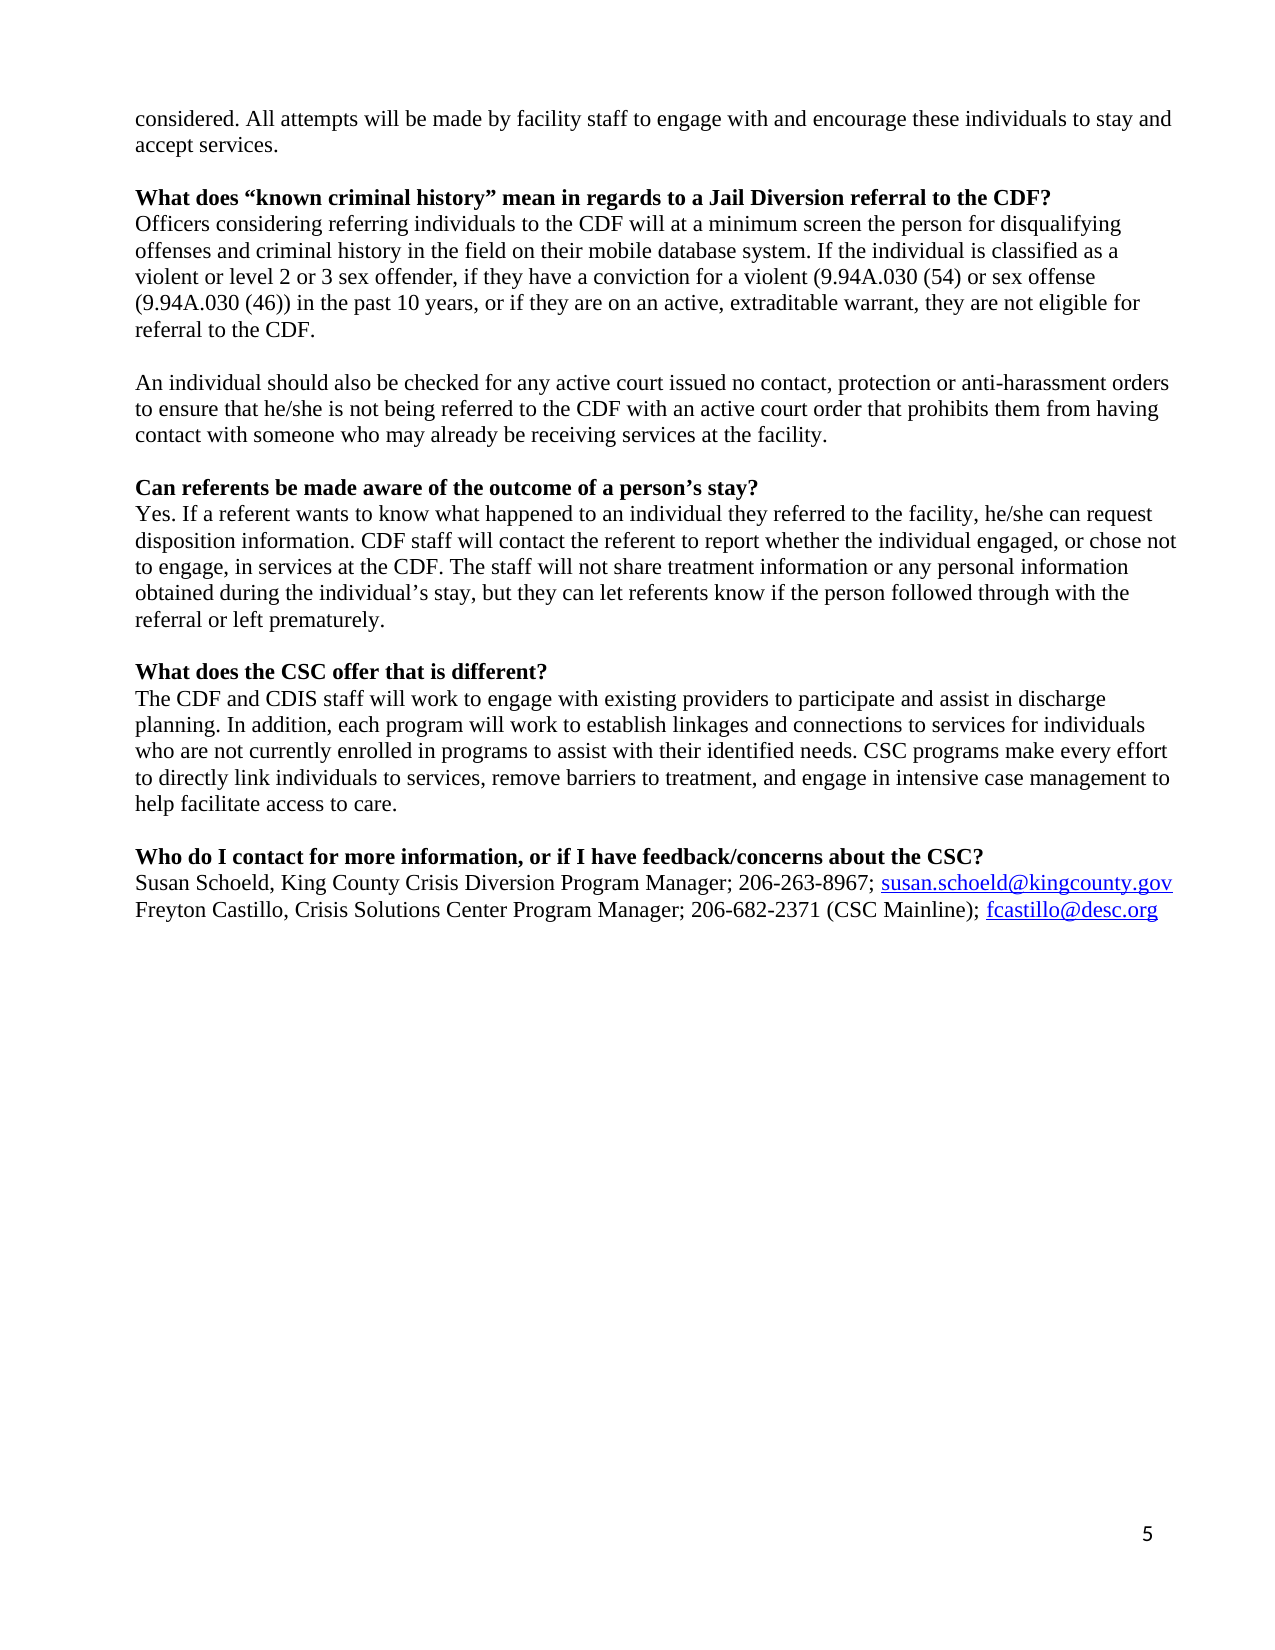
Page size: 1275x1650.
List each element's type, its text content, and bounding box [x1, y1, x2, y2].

text The CDF and CDIS staff will work to engage with existing providers to participate and assist in discharge planning. In addition, each program will work to establish linkages and connections to services for individuals who are not currently enrolled in programs to assist with their identified needs. CSC programs make every effort to directly link individuals to services, remove barriers to treatment, and engage in intensive case management to help facilitate access to care. [135, 685, 1189, 817]
text Yes. If a referent wants to know what happened to an individual they referred to the facility, he/she can request disposition information. CDF staff will contact the referent to report whether the individual engaged, or chose not to engage, in services at the CDF. The staff will not share treatment information or any personal information obtained during the individual’s stay, but they can let referents know if the person followed through with the referral or left prematurely. [135, 500, 1189, 632]
text What does “known criminal history” mean in regards to a Jail Diversion referral to the CDF? [135, 184, 1189, 210]
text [135, 105, 1189, 158]
text Officers considering referring individuals to the CDF will at a minimum screen the person for disqualifying offenses and criminal history in the field on their mobile database system. If the individual is classified as a violent or level 2 or 3 sex offender, if they have a conviction for a violent (9.94A.030 (54) or sex offense (9.94A.030 (46)) in the past 10 years, or if they are on an active, extraditable warrant, they are not eligible for referral to the CDF. [135, 210, 1189, 342]
text Susan Schoeld, King County Crisis Diversion Program Manager; 206-263-8967; susan.schoeld@kingcounty.gov [135, 869, 1189, 896]
text Freyton Castillo, Crisis Solutions Center Program Manager; 206-682-2371 (CSC Mainline); fcastillo@desc.org [135, 896, 1189, 922]
text An individual should also be checked for any active court issued no contact, protection or anti-harassment orders to ensure that he/she is not being referred to the CDF with an active court order that prohibits them from having contact with someone who may already be receiving services at the facility. [135, 368, 1189, 448]
text Who do I contact for more information, or if I have feedback/concerns about the CSC? [135, 843, 1189, 869]
text What does the CSC offer that is different? [135, 658, 1189, 685]
text Can referents be made aware of the outcome of a person’s stay? [135, 474, 1189, 500]
